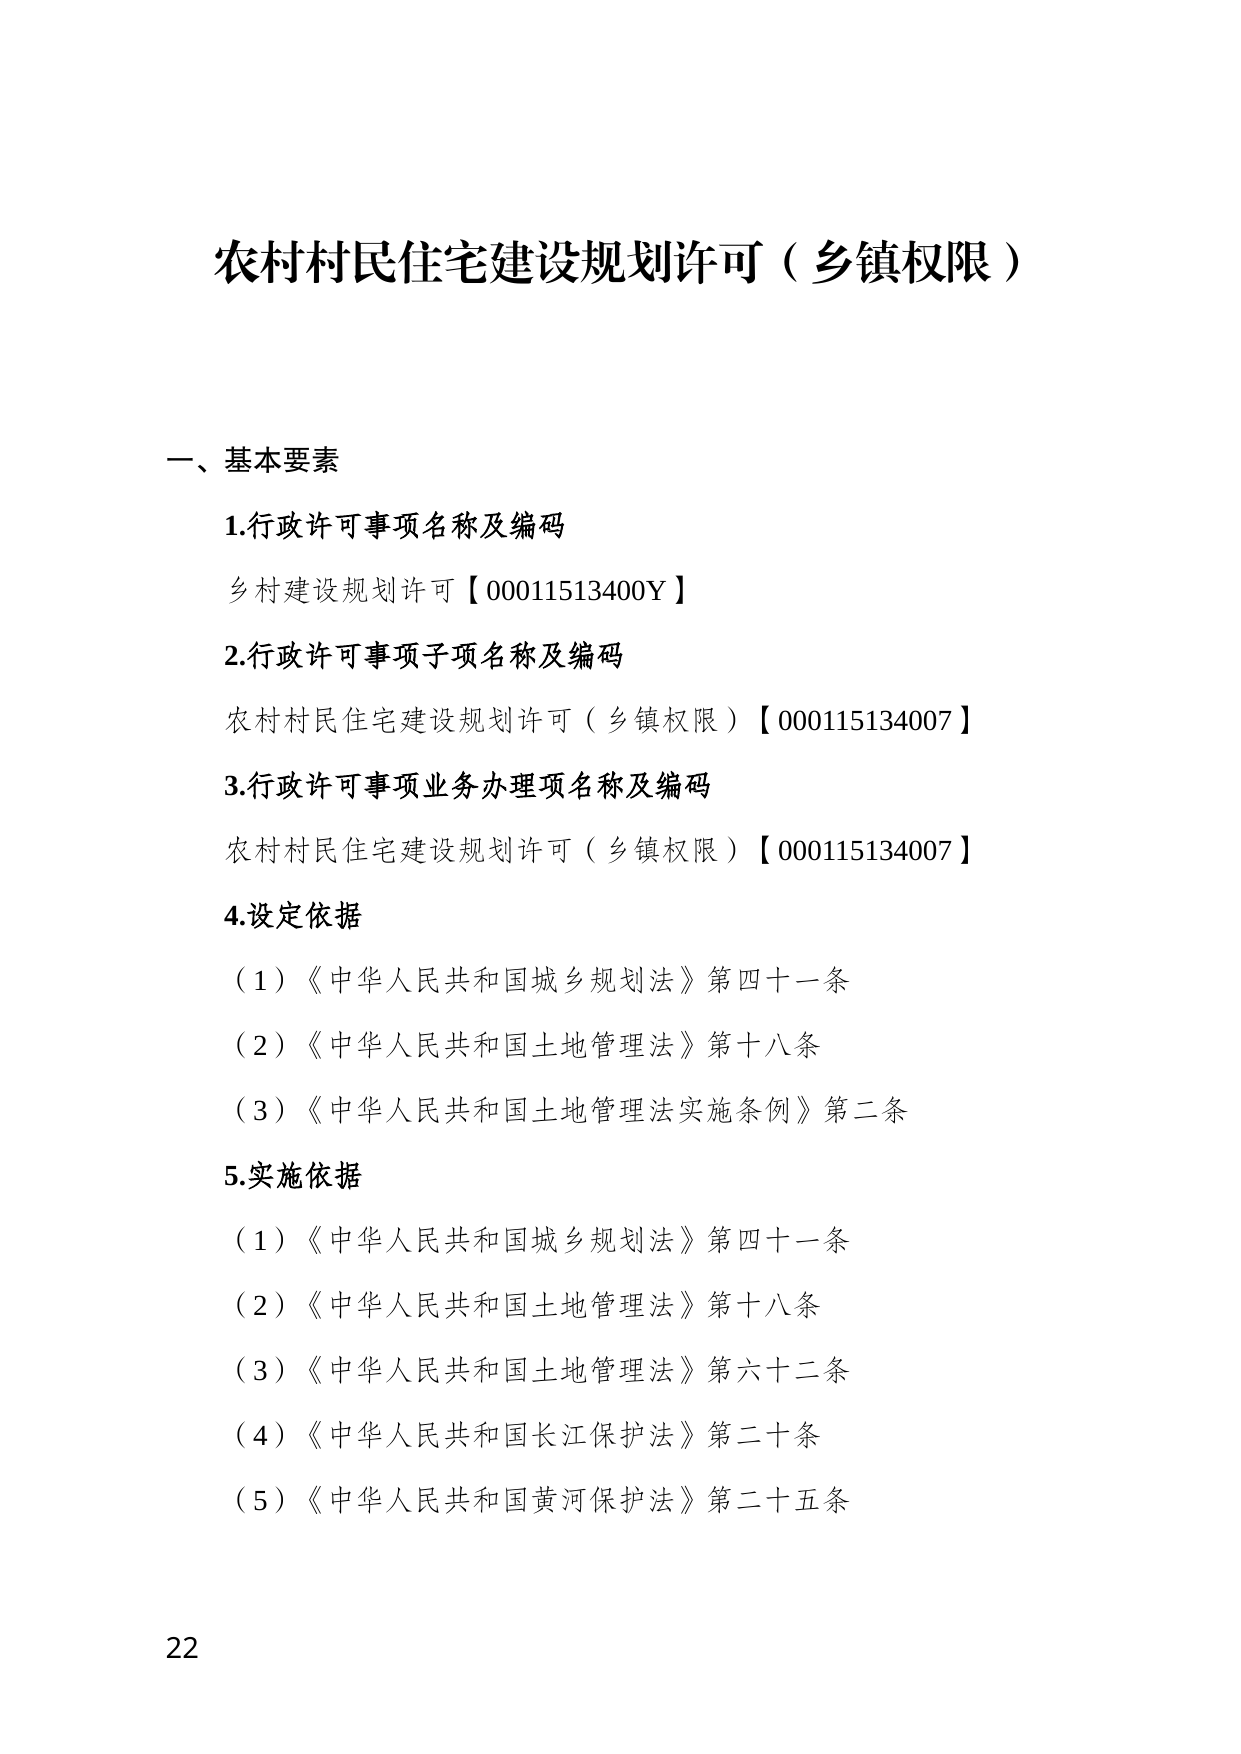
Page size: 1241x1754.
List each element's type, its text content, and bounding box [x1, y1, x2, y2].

list 5.实施依据 [165, 1143, 1087, 1208]
list （5）《中华人民共和国黄河保护法》第二十五条 [165, 1468, 1087, 1533]
list 乡村建设规划许可【00011513400Y】 [165, 558, 1087, 623]
list （2）《中华人民共和国土地管理法》第十八条 [165, 1013, 1087, 1078]
text 农村村民住宅建设规划许可（乡镇权限） [165, 233, 1087, 298]
list 1.行政许可事项名称及编码 [165, 493, 1087, 558]
list （3）《中华人民共和国土地管理法实施条例》第二条 [165, 1078, 1087, 1143]
list （1）《中华人民共和国城乡规划法》第四十一条 [165, 1208, 1087, 1273]
list 一、基本要素 [165, 428, 1087, 493]
list 4.设定依据 [165, 883, 1087, 948]
list （2）《中华人民共和国土地管理法》第十八条 [165, 1273, 1087, 1338]
text 农村村民住宅建设规划许可（乡镇权限）【000115134007】 [165, 688, 1087, 753]
list 2.行政许可事项子项名称及编码 [165, 623, 1087, 688]
list 3.行政许可事项业务办理项名称及编码 [165, 753, 1087, 818]
list （3）《中华人民共和国土地管理法》第六十二条 [165, 1338, 1087, 1403]
list （4）《中华人民共和国长江保护法》第二十条 [165, 1403, 1087, 1468]
text 农村村民住宅建设规划许可（乡镇权限）【000115134007】 [165, 818, 1087, 883]
list （1）《中华人民共和国城乡规划法》第四十一条 [165, 948, 1087, 1013]
